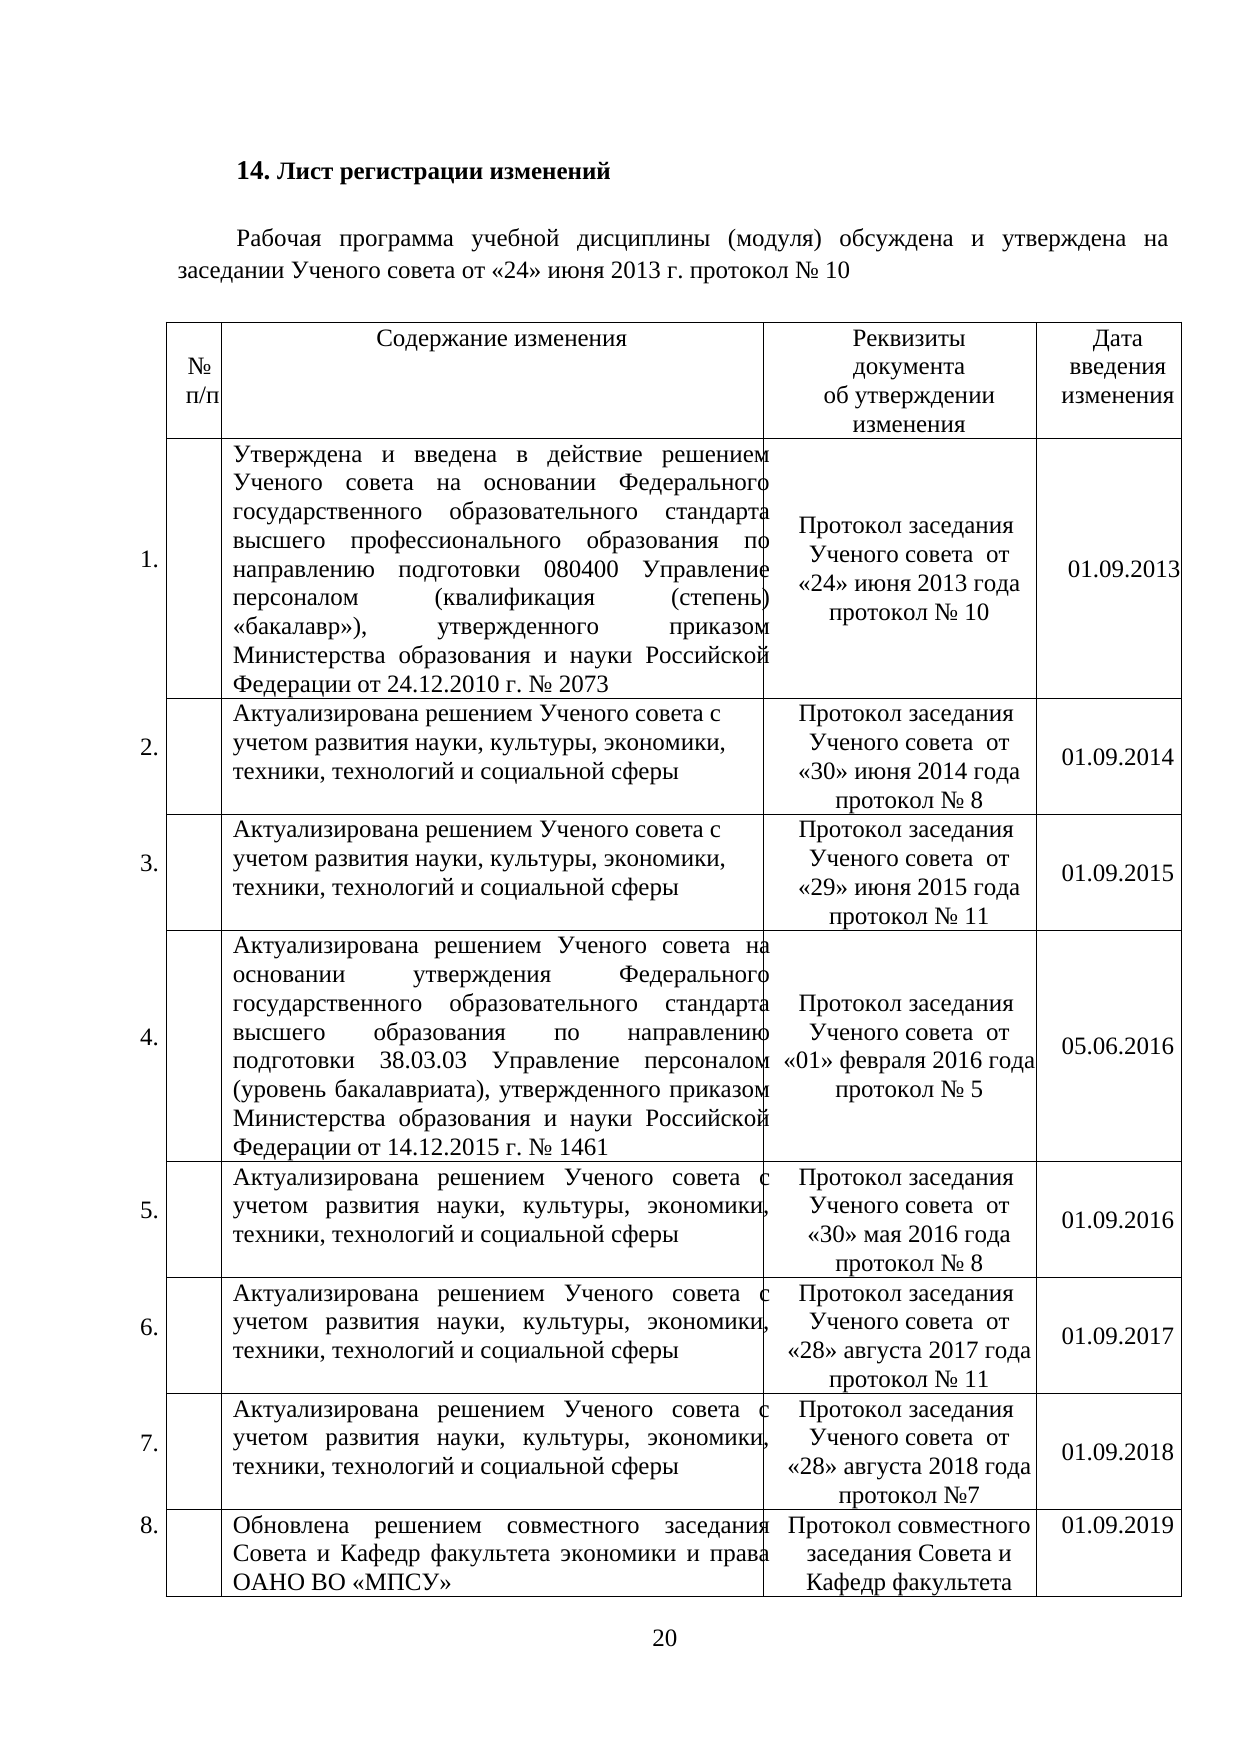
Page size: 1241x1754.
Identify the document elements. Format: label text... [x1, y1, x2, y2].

table_cell Актуализирована решением Ученого совета с учетом развития науки, культуры, экономики, техники, технологий и социальной сферы [222, 1394, 763, 1509]
table_cell 01.09.2016 [1037, 1162, 1181, 1277]
table_cell 01.09.2019 [1037, 1510, 1181, 1596]
table_cell 01.09.2017 [1037, 1278, 1181, 1393]
table_cell Утверждена и введена в действие решением Ученого совета на основании Федерального государственного образовательного стандарта высшего профессионального образования по направлению подготовки 080400 Управление персоналом (квалификация (степень) «бакалавр»), утвержденного приказом Министерства образования и науки Российской Федерации от 24.12.2010 г. № 2073 [222, 439, 763, 697]
table_cell 05.06.2016 [1037, 931, 1181, 1161]
table_cell Актуализирована решением Ученого совета с учетом развития науки, культуры, экономики, техники, технологий и социальной сферы [222, 1278, 763, 1393]
table_cell [167, 1394, 221, 1509]
table_cell [167, 1162, 221, 1277]
table_cell Актуализирована решением Ученого совета с учетом развития науки, культуры, экономики, техники, технологий и социальной сферы [222, 1162, 763, 1277]
table_cell [167, 931, 221, 1161]
table_header Дата введения изменения [1037, 323, 1181, 438]
table_cell Актуализирована решением Ученого совета с учетом развития науки, культуры, экономики, техники, технологий и социальной сферы [222, 699, 763, 813]
table_cell [167, 439, 221, 697]
table_cell Протокол заседания Ученого совета от «30» мая 2016 года протокол № 8 [764, 1162, 1036, 1277]
table_cell 01.09.2018 [1037, 1394, 1181, 1509]
table_cell 01.09.2013 [1037, 439, 1181, 697]
table_cell Протокол заседания Ученого совета от «01» февраля 2016 года протокол № 5 [764, 931, 1036, 1161]
text 14. Лист регистрации изменений [177, 154, 1169, 185]
table_header № п/п [167, 323, 221, 438]
table_cell Актуализирована решением Ученого совета с учетом развития науки, культуры, экономики, техники, технологий и социальной сферы [222, 815, 763, 929]
table_cell [167, 1510, 221, 1596]
table_cell [167, 699, 221, 813]
table_cell 01.09.2015 [1037, 815, 1181, 929]
table_cell Протокол заседания Ученого совета от «30» июня 2014 года протокол № 8 [764, 699, 1036, 813]
table_cell Протокол заседания Ученого совета от «29» июня 2015 года протокол № 11 [764, 815, 1036, 929]
table_cell Протокол заседания Ученого совета от «28» августа 2017 года протокол № 11 [764, 1278, 1036, 1393]
table_cell Актуализирована решением Ученого совета на основании утверждения Федерального государственного образовательного стандарта высшего образования по направлению подготовки 38.03.03 Управление персоналом (уровень бакалавриата), утвержденного приказом Министерства образования и науки Российской Федерации от 14.12.2015 г. № 1461 [222, 931, 763, 1161]
table_header Содержание изменения [222, 323, 763, 438]
table_cell [167, 1278, 221, 1393]
table_cell Протокол заседания Ученого совета от «28» августа 2018 года протокол №7 [764, 1394, 1036, 1509]
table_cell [764, 1510, 1036, 1596]
table_cell 01.09.2014 [1037, 699, 1181, 813]
text Рабочая программа учебной дисциплины (модуля) обсуждена и утверждена на заседании Ученого совета от «24» июня 2013 г. протокол № 10 [177, 223, 1169, 284]
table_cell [222, 1510, 763, 1596]
table_header Реквизиты документа об утверждении изменения [764, 323, 1036, 438]
table_cell [167, 815, 221, 929]
table_cell Протокол заседания Ученого совета от «24» июня 2013 года протокол № 10 [764, 439, 1036, 697]
